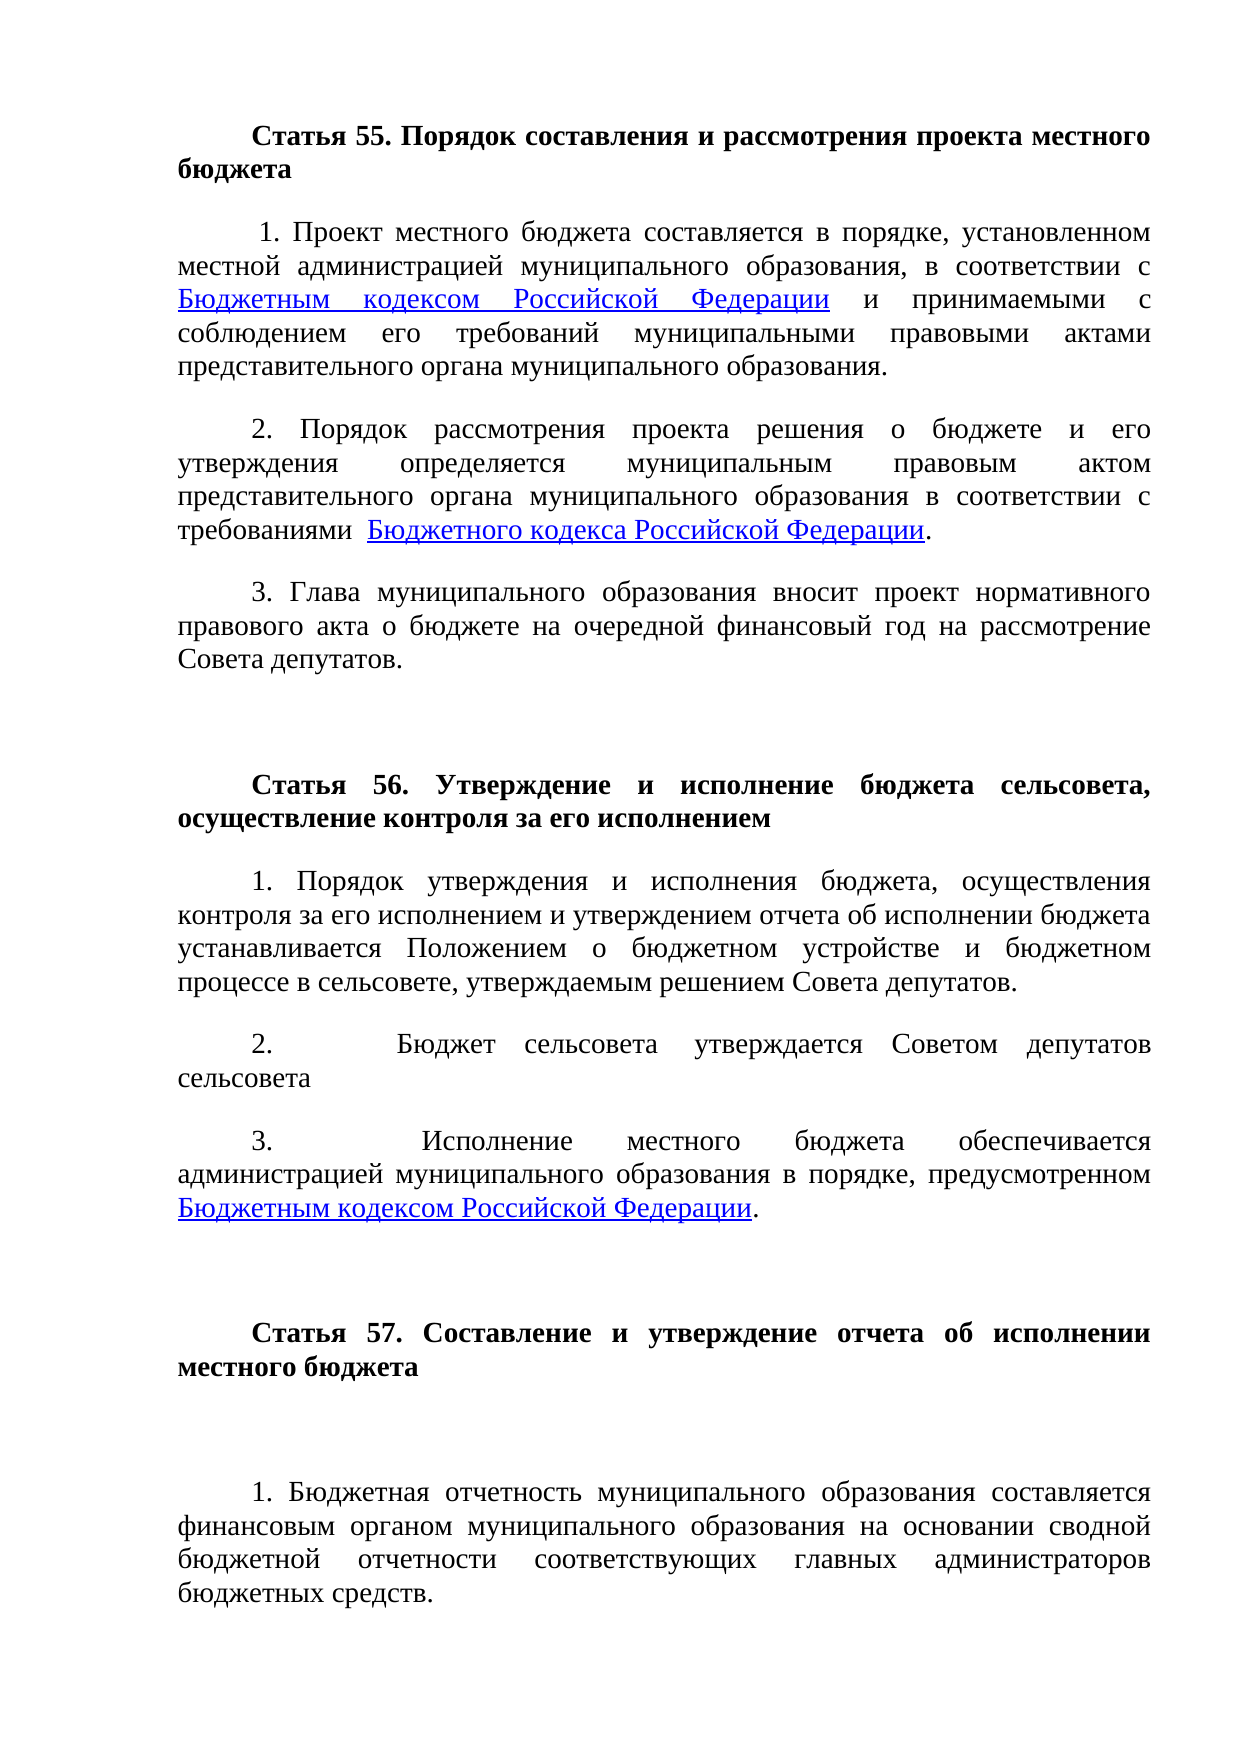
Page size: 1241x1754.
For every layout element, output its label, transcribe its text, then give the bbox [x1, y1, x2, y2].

text 2. Порядок рассмотрения проекта решения о бюджете и его утверждения определяется муниципальным правовым актом представительного органа муниципального образования в соответствии с требованиями Бюджетного кодекса Российской Федерации. [177, 411, 1152, 545]
text 1. Проект местного бюджета составляется в порядке, установленном местной администрацией муниципального образования, в соответствии с Бюджетным кодексом Российской Федерации и принимаемыми с соблюдением его требований муниципальными правовыми актами представительного органа муниципального образования. [177, 214, 1152, 382]
text 3. Глава муниципального образования вносит проект нормативного правового акта о бюджете на очередной финансовый год на рассмотрение Совета депутатов. [177, 574, 1152, 675]
text Статья 55. Порядок составления и рассмотрения проекта местного бюджета [177, 118, 1152, 185]
text Статья 57. Составление и утверждение отчета об исполнении местного бюджета [177, 1315, 1152, 1382]
text 1. Бюджетная отчетность муниципального образования составляется финансовым органом муниципального образования на основании сводной бюджетной отчетности соответствующих главных администраторов бюджетных средств. [177, 1474, 1152, 1608]
text 1. Порядок утверждения и исполнения бюджета, осуществления контроля за его исполнением и утверждением отчета об исполнении бюджета устанавливается Положением о бюджетном устройстве и бюджетном процессе в сельсовете, утверждаемым решением Совета депутатов. [177, 863, 1152, 997]
text 2. Бюджет сельсовета утверждается Советом депутатов сельсовета [177, 1027, 1152, 1094]
text Статья 56. Утверждение и исполнение бюджета сельсовета, осуществление контроля за его исполнением [177, 767, 1152, 834]
text 3. Исполнение местного бюджета обеспечивается администрацией муниципального образования в порядке, предусмотренном Бюджетным кодексом Российской Федерации. [177, 1123, 1152, 1223]
